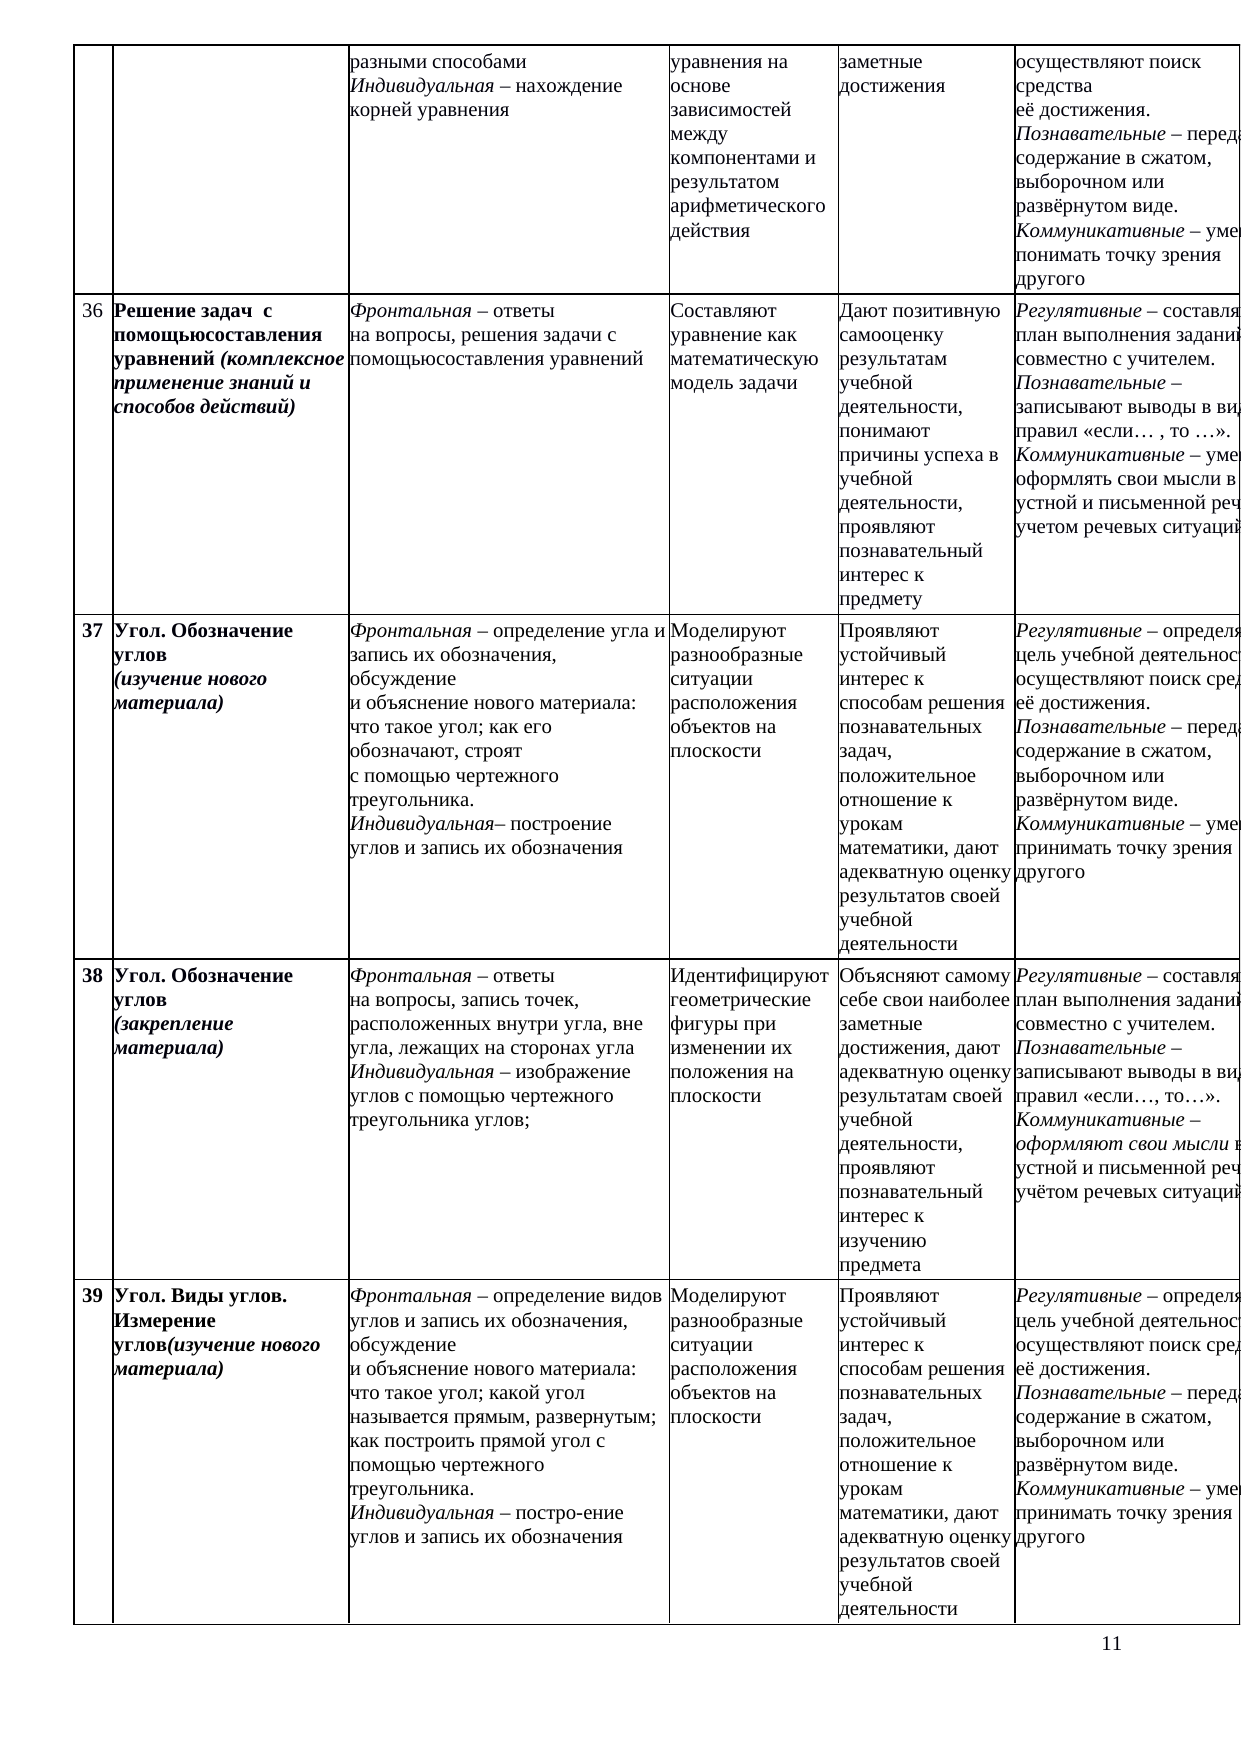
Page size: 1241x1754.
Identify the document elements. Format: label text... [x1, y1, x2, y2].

table_cell Регулятивные – составляют план выполнения заданий совместно с учителем. Познавательные – записывают выводы в виде правил «если… , то …». Коммуникативные – умеют оформлять свои мысли в устной и письменной речи с учетом речевых ситуаций [1016, 295, 1239, 613]
table_cell Фронтальная – определение угла и запись их обозначения, обсуждение и объяснение нового материала: что такое угол; как его обозначают, строят с помощью чертежного треугольника. Индивидуальная– построение углов и запись их обозначения [350, 615, 669, 958]
table_cell Фронтальная – определение видов углов и запись их обозначения, обсуждение и объяснение нового материала: что такое угол; какой угол называется прямым, развернутым; как построить прямой угол с помощью чертежного треугольника. Индивидуальная – постро-ение углов и запись их обозначения [350, 1280, 669, 1623]
table_cell Регулятивные – определяют цель учебной деятельности, осуществляют поиск средств её достижения. Познавательные – передают содержание в сжатом, выборочном или развёрнутом виде. Коммуникативные – умеют принимать точку зрения другого [1016, 615, 1239, 958]
table_cell 38 [75, 960, 112, 1279]
table_cell Регулятивные – определяют цель учебной деятельности, осуществляют поиск средств её достижения. Познавательные – передают содержание в сжатом, выборочном или развёрнутом виде. Коммуникативные – умеют принимать точку зрения другого [1016, 1280, 1239, 1623]
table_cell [1016, 46, 1239, 293]
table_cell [839, 46, 1014, 293]
table_cell 39 [75, 1280, 112, 1623]
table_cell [670, 46, 838, 293]
table_cell Решение задач с помощьюсоставления уравнений (комплексное применение знаний и способов действий) [114, 295, 348, 613]
table_cell Проявляют устойчивый интерес к способам решения познавательных задач, положительное отношение к урокам математики, дают адекватную оценку результатов своей учебной деятельности [839, 1280, 1014, 1623]
table_cell 37 [75, 615, 112, 958]
table_cell Моделируют разнообразные ситуации расположения объектов на плоскости [670, 1280, 838, 1623]
table_cell Фронтальная – ответы на вопросы, решения задачи с помощьюсоставления уравнений [350, 295, 669, 613]
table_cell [114, 46, 348, 293]
table_cell 36 [75, 295, 112, 613]
table_cell Дают позитивную самооценку результатам учебной деятельности, понимают причины успеха в учебной деятельности, проявляют познавательный интерес к предмету [839, 295, 1014, 613]
table_cell Фронтальная – ответы на вопросы, запись точек, расположенных внутри угла, вне угла, лежащих на сторонах угла Индивидуальная – изображение углов с помощью чертежного треугольника углов; [350, 960, 669, 1279]
table_cell Моделируют разнообразные ситуации расположения объектов на плоскости [670, 615, 838, 958]
table_cell Угол. Виды углов. Измерение углов(изучение нового материала) [114, 1280, 348, 1623]
table_cell Проявляют устойчивый интерес к способам решения познавательных задач, положительное отношение к урокам математики, дают адекватную оценку результатов своей учебной деятельности [839, 615, 1014, 958]
table_cell Идентифицируют геометрические фигуры при изменении их положения на плоскости [670, 960, 838, 1279]
table_cell Угол. Обозначение углов (закрепление материала) [114, 960, 348, 1279]
table_cell 35 [75, 46, 112, 293]
table_cell Угол. Обозначение углов (изучение нового материала) [114, 615, 348, 958]
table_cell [350, 46, 669, 293]
table_cell Составляют уравнение как математическую модель задачи [670, 295, 838, 613]
